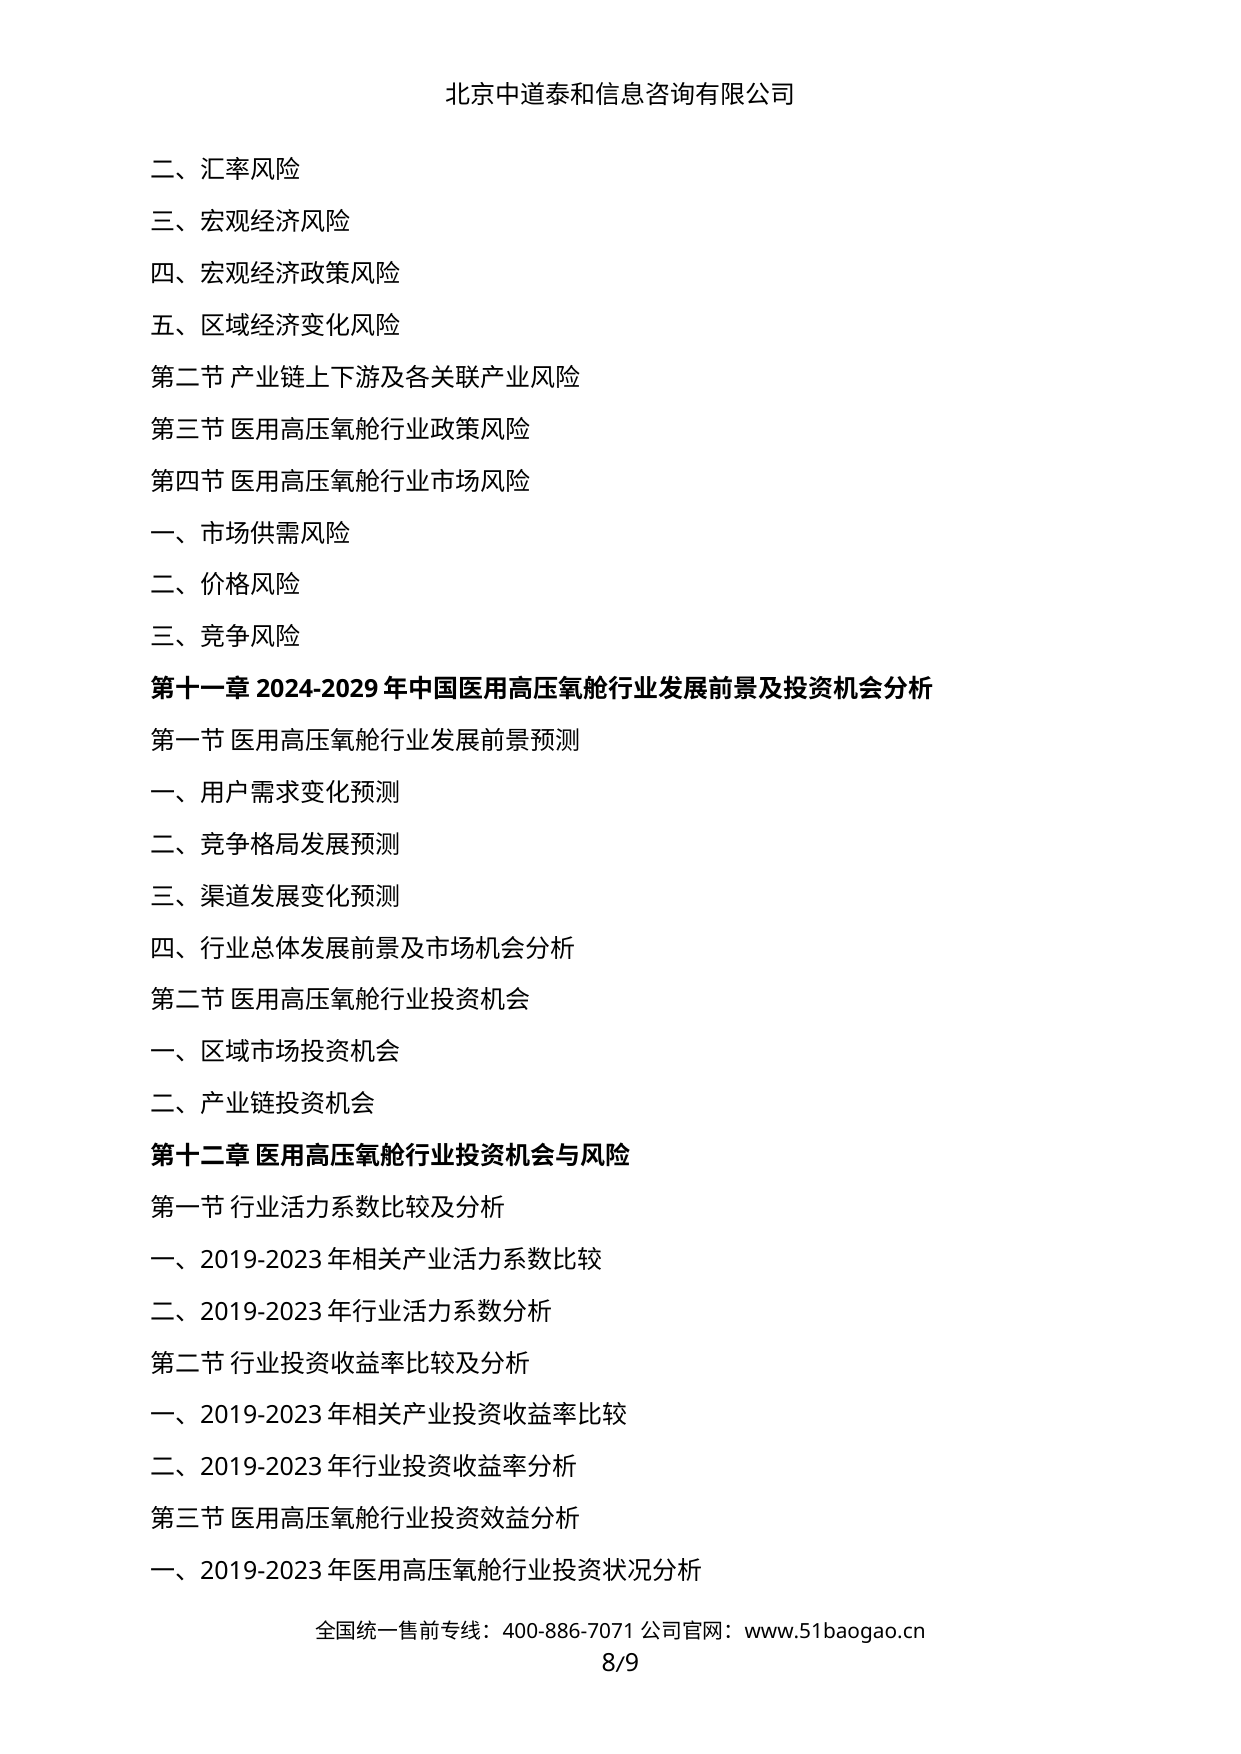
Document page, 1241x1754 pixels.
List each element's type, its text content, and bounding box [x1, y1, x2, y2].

text 第四节 医用高压氧舱行业市场风险 [150, 461, 1090, 497]
text 第十一章 2024-2029年中国医用高压氧舱行业发展前景及投资机会分析 [150, 669, 1090, 705]
text 第三节 医用高压氧舱行业政策风险 [150, 409, 1090, 446]
text 第一节 行业活力系数比较及分析 [150, 1187, 1090, 1224]
text 二、竞争格局发展预测 [150, 824, 1090, 861]
text 第十二章 医用高压氧舱行业投资机会与风险 [150, 1136, 1090, 1172]
text 第二节 行业投资收益率比较及分析 [150, 1343, 1090, 1379]
text 第一节 医用高压氧舱行业发展前景预测 [150, 721, 1090, 757]
text 二、2019-2023年行业投资收益率分析 [150, 1447, 1090, 1483]
text 一、2019-2023年相关产业活力系数比较 [150, 1239, 1090, 1276]
text 四、行业总体发展前景及市场机会分析 [150, 928, 1090, 964]
text 一、2019-2023年医用高压氧舱行业投资状况分析 [150, 1551, 1090, 1587]
text 二、产业链投资机会 [150, 1084, 1090, 1120]
text 第三节 医用高压氧舱行业投资效益分析 [150, 1499, 1090, 1535]
text 二、价格风险 [150, 565, 1090, 601]
text 一、区域市场投资机会 [150, 1032, 1090, 1068]
text 三、渠道发展变化预测 [150, 876, 1090, 912]
text 一、用户需求变化预测 [150, 772, 1090, 809]
text 一、市场供需风险 [150, 513, 1090, 549]
text 第二节 医用高压氧舱行业投资机会 [150, 980, 1090, 1016]
text 四、宏观经济政策风险 [150, 254, 1090, 290]
text 三、宏观经济风险 [150, 202, 1090, 238]
text 五、区域经济变化风险 [150, 306, 1090, 342]
text 三、竞争风险 [150, 617, 1090, 653]
text 二、2019-2023年行业活力系数分析 [150, 1291, 1090, 1327]
text 一、2019-2023年相关产业投资收益率比较 [150, 1395, 1090, 1431]
text 二、汇率风险 [150, 150, 1090, 186]
text 第二节 产业链上下游及各关联产业风险 [150, 357, 1090, 394]
